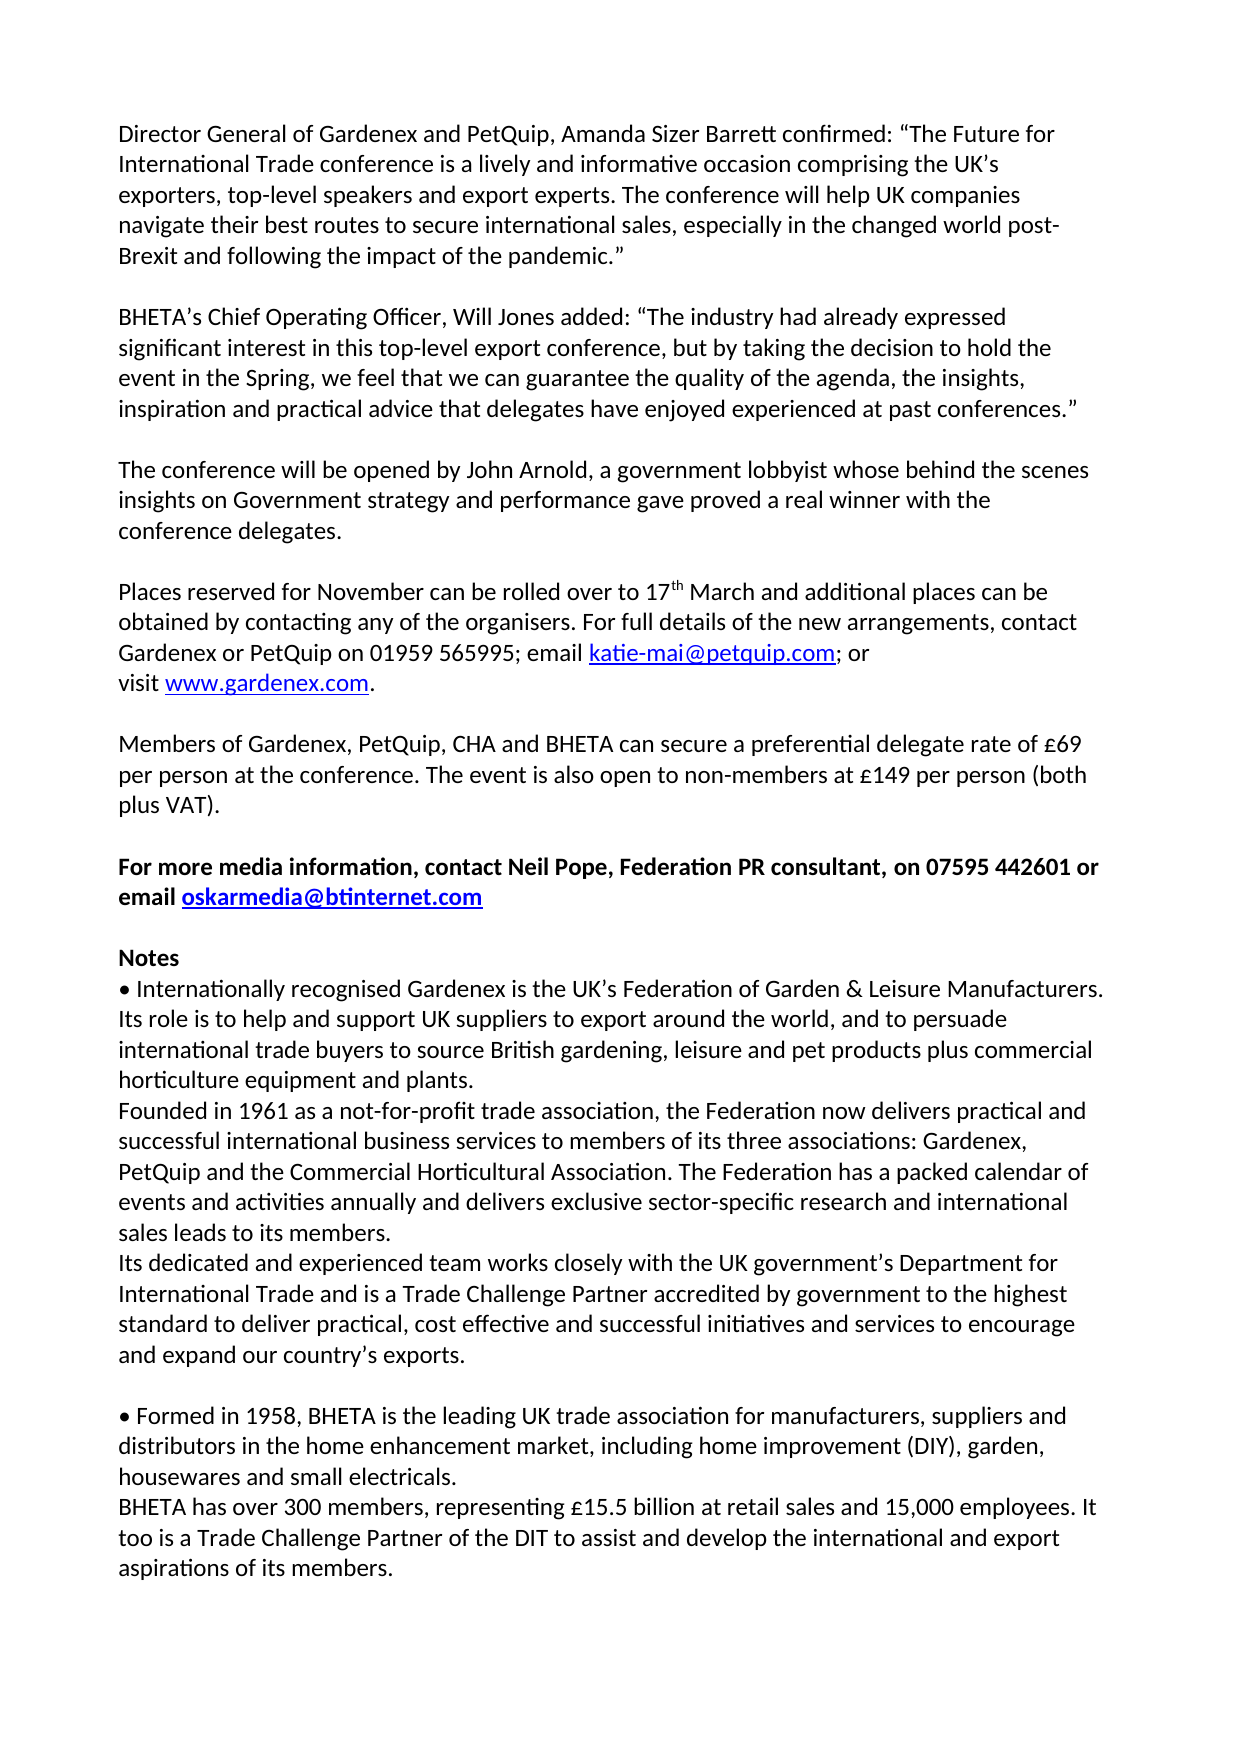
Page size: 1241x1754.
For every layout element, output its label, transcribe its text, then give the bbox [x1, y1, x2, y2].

text Director General of Gardenex and PetQuip, Amanda Sizer Barrett confirmed: “The Future for International Trade conference is a lively and informative occasion comprising the UK’s exporters, top-level speakers and export experts. The conference will help UK companies navigate their best routes to secure international sales, especially in the changed world post-Brexit and following the impact of the pandemic.” [118, 118, 1108, 271]
text • Internationally recognised Gardenex is the UK’s Federation of Garden & Leisure Manufacturers. Its role is to help and support UK suppliers to export around the world, and to persuade international trade buyers to source British gardening, leisure and pet products plus commercial horticulture equipment and plants. [118, 973, 1108, 1095]
text Notes [118, 942, 1108, 973]
text The conference will be opened by John Arnold, a government lobbyist whose behind the scenes insights on Government strategy and performance gave proved a real winner with the conference delegates. [118, 454, 1108, 545]
text For more media information, contact Neil Pope, Federation PR consultant, on 07595 442601 or email oskarmedia@btinternet.com [118, 851, 1108, 912]
text BHETA’s Chief Operating Officer, Will Jones added: “The industry had already expressed significant interest in this top-level export conference, but by taking the decision to hold the event in the Spring, we feel that we can guarantee the quality of the agenda, the insights, inspiration and practical advice that delegates have enjoyed experienced at past conferences.” [118, 301, 1108, 423]
text BHETA has over 300 members, representing £15.5 billion at retail sales and 15,000 employees. It too is a Trade Challenge Partner of the DIT to assist and develop the international and export aspirations of its members. [118, 1492, 1108, 1583]
text Founded in 1961 as a not-for-profit trade association, the Federation now delivers practical and successful international business services to members of its three associations: Gardenex, PetQuip and the Commercial Horticultural Association. The Federation has a packed calendar of events and activities annually and delivers exclusive sector-specific research and international sales leads to its members. [118, 1095, 1108, 1247]
text • Formed in 1958, BHETA is the leading UK trade association for manufacturers, suppliers and distributors in the home enhancement market, including home improvement (DIY), garden, housewares and small electricals. [118, 1400, 1108, 1492]
text Places reserved for November can be rolled over to 17th March and additional places can be obtained by contacting any of the organisers. For full details of the new arrangements, contact Gardenex or PetQuip on 01959 565995; email katie-mai@petquip.com; or visit www.gardenex.com. [118, 576, 1108, 698]
text Its dedicated and experienced team works closely with the UK government’s Department for International Trade and is a Trade Challenge Partner accredited by government to the highest standard to deliver practical, cost effective and successful initiatives and services to encourage and expand our country’s exports. [118, 1247, 1108, 1369]
text Members of Gardenex, PetQuip, CHA and BHETA can secure a preferential delegate rate of £69 per person at the conference. The event is also open to non-members at £149 per person (both plus VAT). [118, 728, 1108, 820]
